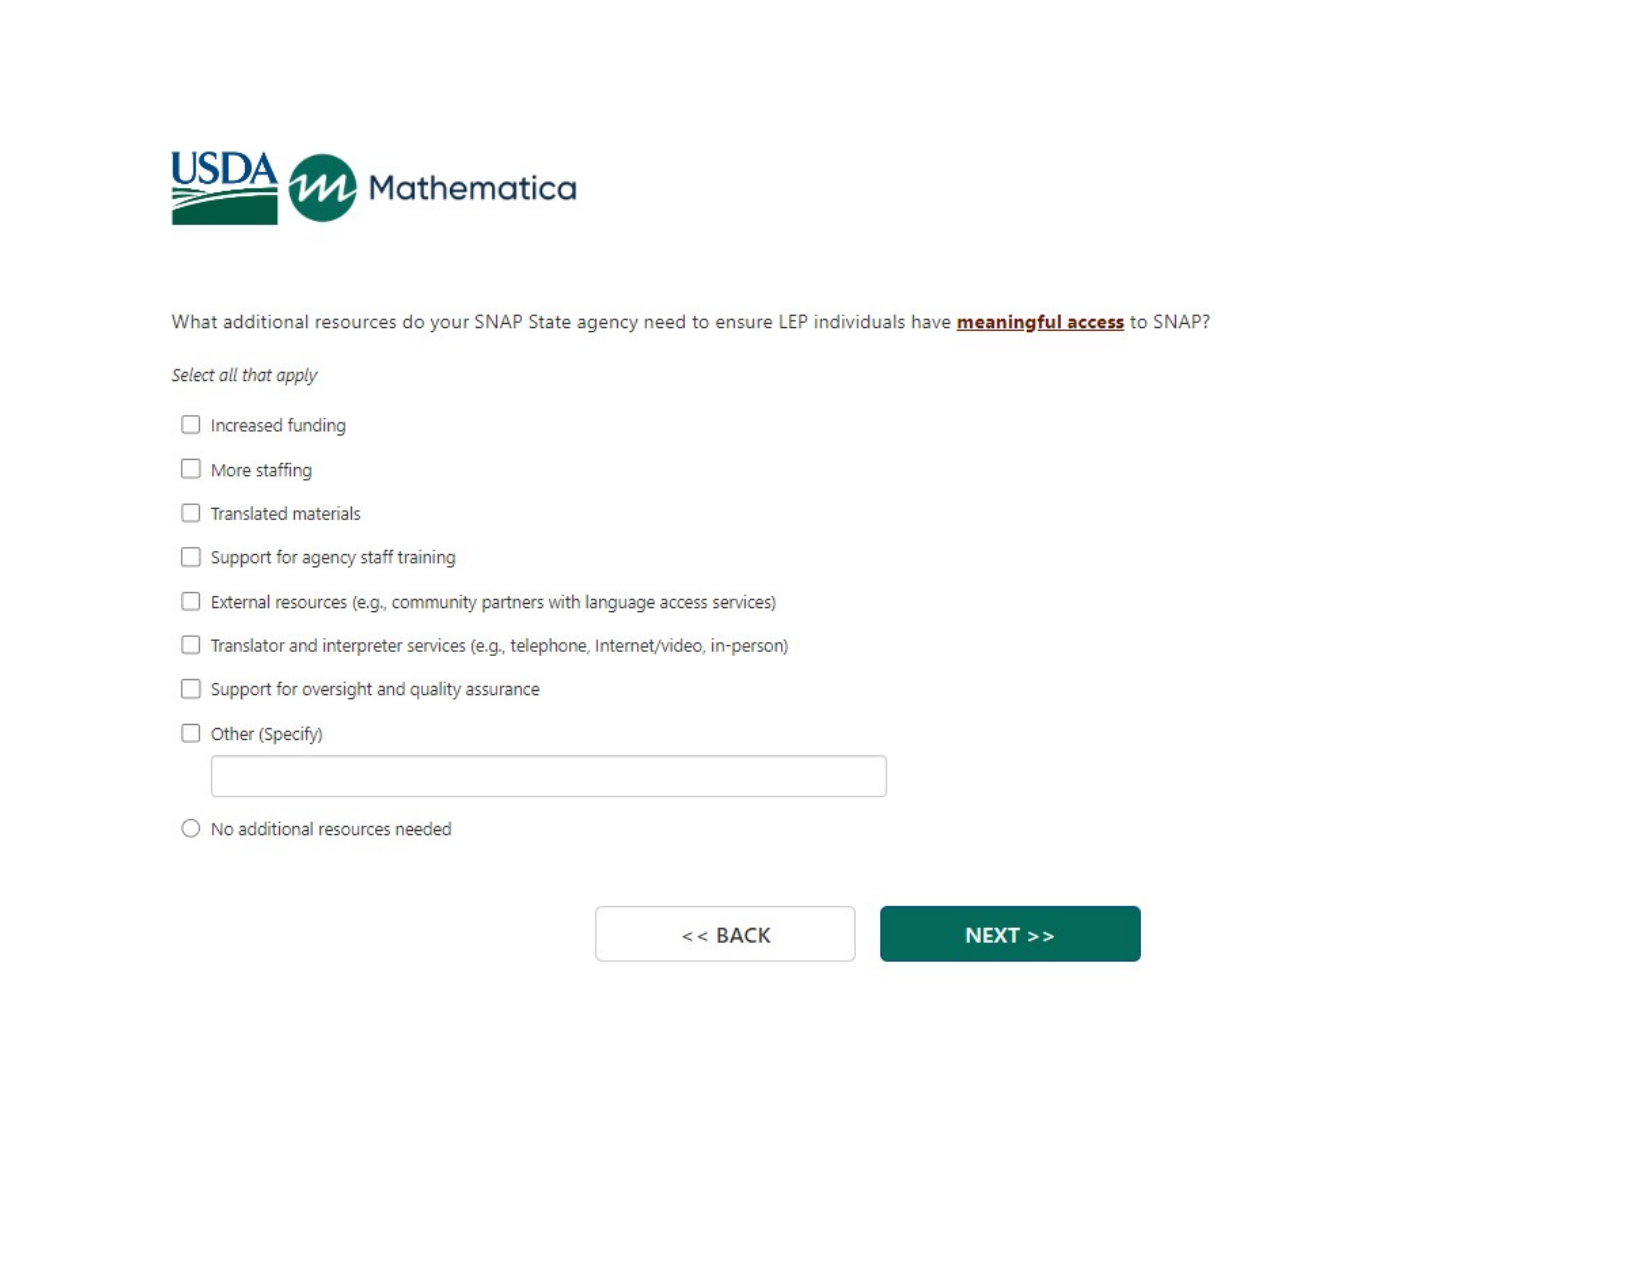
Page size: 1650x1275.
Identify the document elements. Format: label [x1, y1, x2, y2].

picture [150, 150, 1490, 985]
